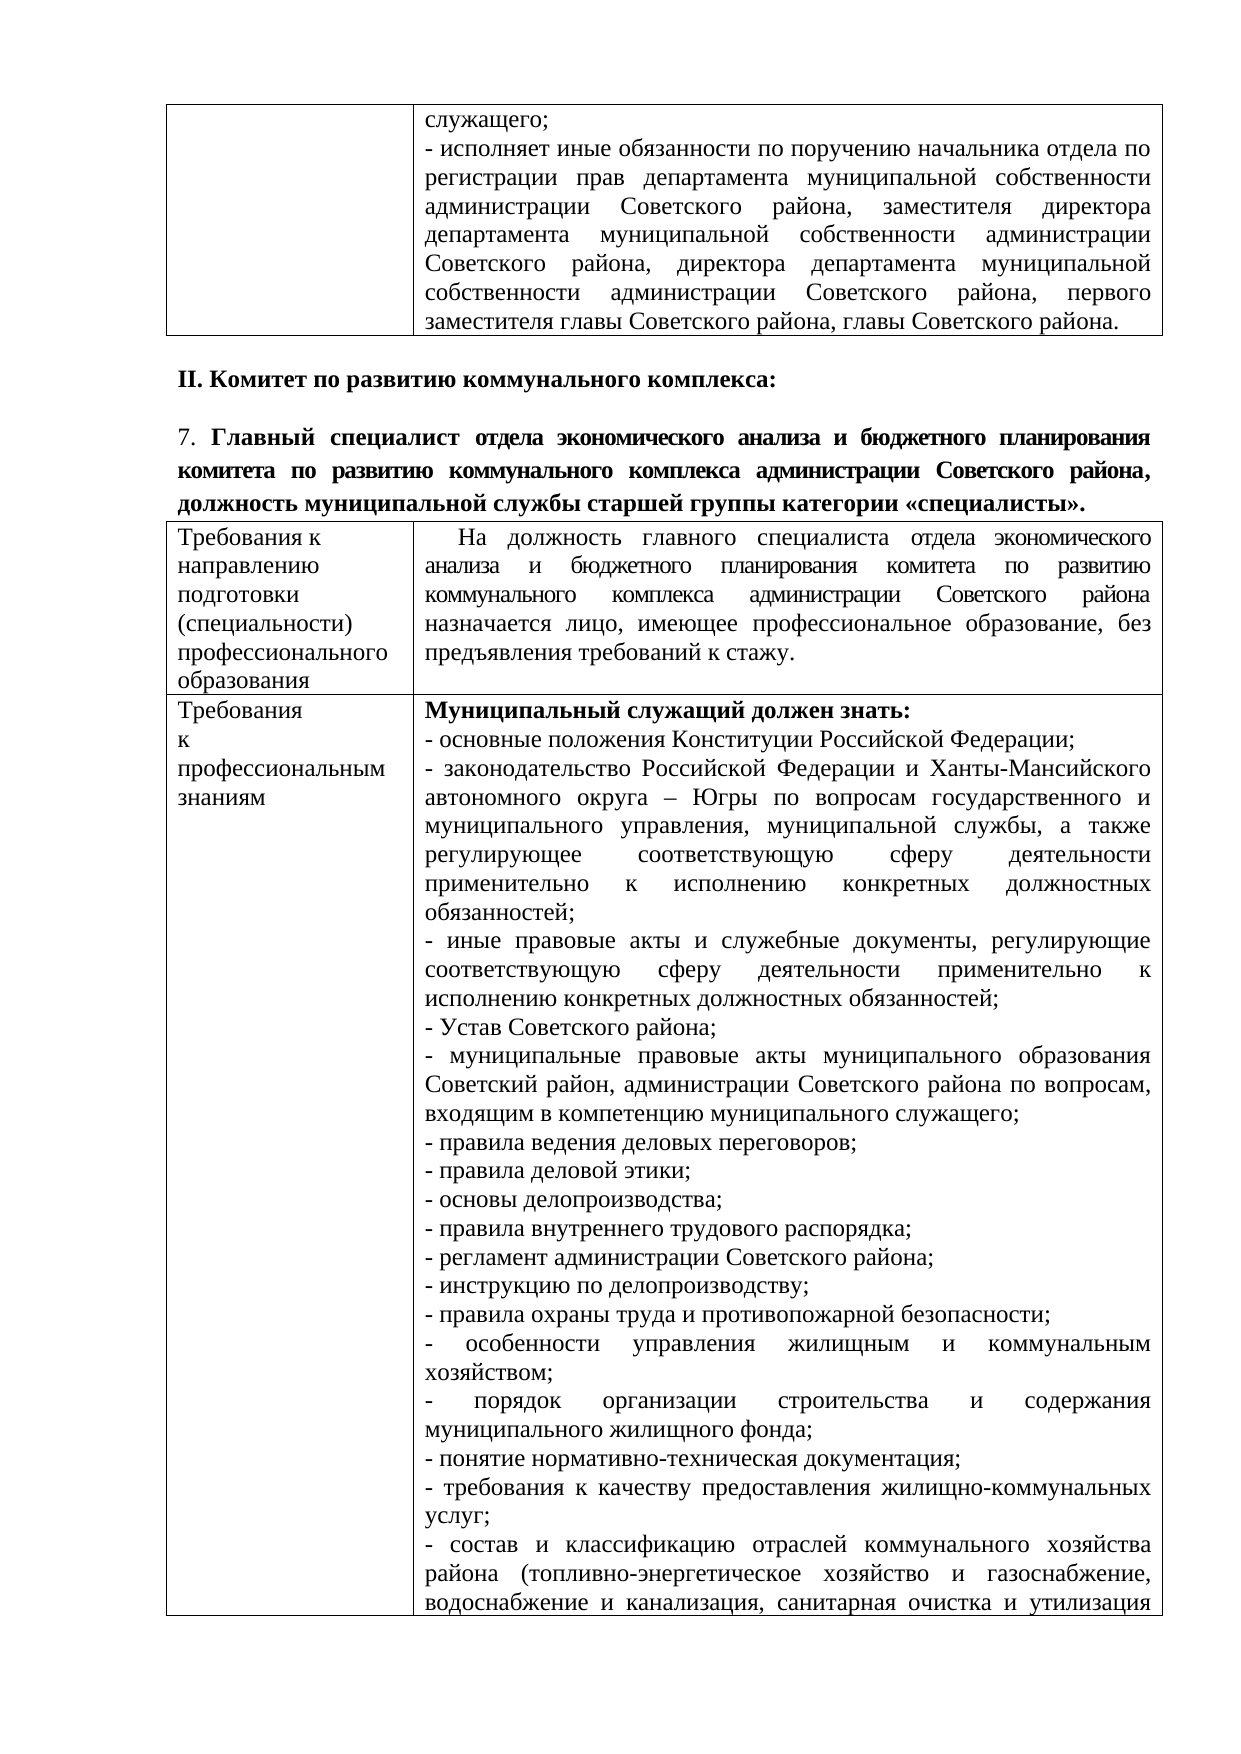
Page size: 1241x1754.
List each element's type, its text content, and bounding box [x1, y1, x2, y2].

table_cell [414, 105, 1162, 334]
table_header Требования к направлению подготовки (специальности) профессионального образования [167, 522, 413, 694]
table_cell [414, 695, 1162, 1615]
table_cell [167, 105, 413, 334]
table_header На должность главного специалиста отдела экономического анализа и бюджетного планирования комитета по развитию коммунального комплекса администрации Советского района назначается лицо, имеющее профессиональное образование, без предъявления требований к стажу. [414, 522, 1162, 694]
text II. Комитет по развитию коммунального комплекса: [177, 364, 1152, 393]
text 7. Главный специалист отдела экономического анализа и бюджетного планирования комитета по развитию коммунального комплекса администрации Советского района, должность муниципальной службы старшей группы категории «специалисты». [177, 422, 1152, 517]
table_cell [167, 695, 413, 1615]
